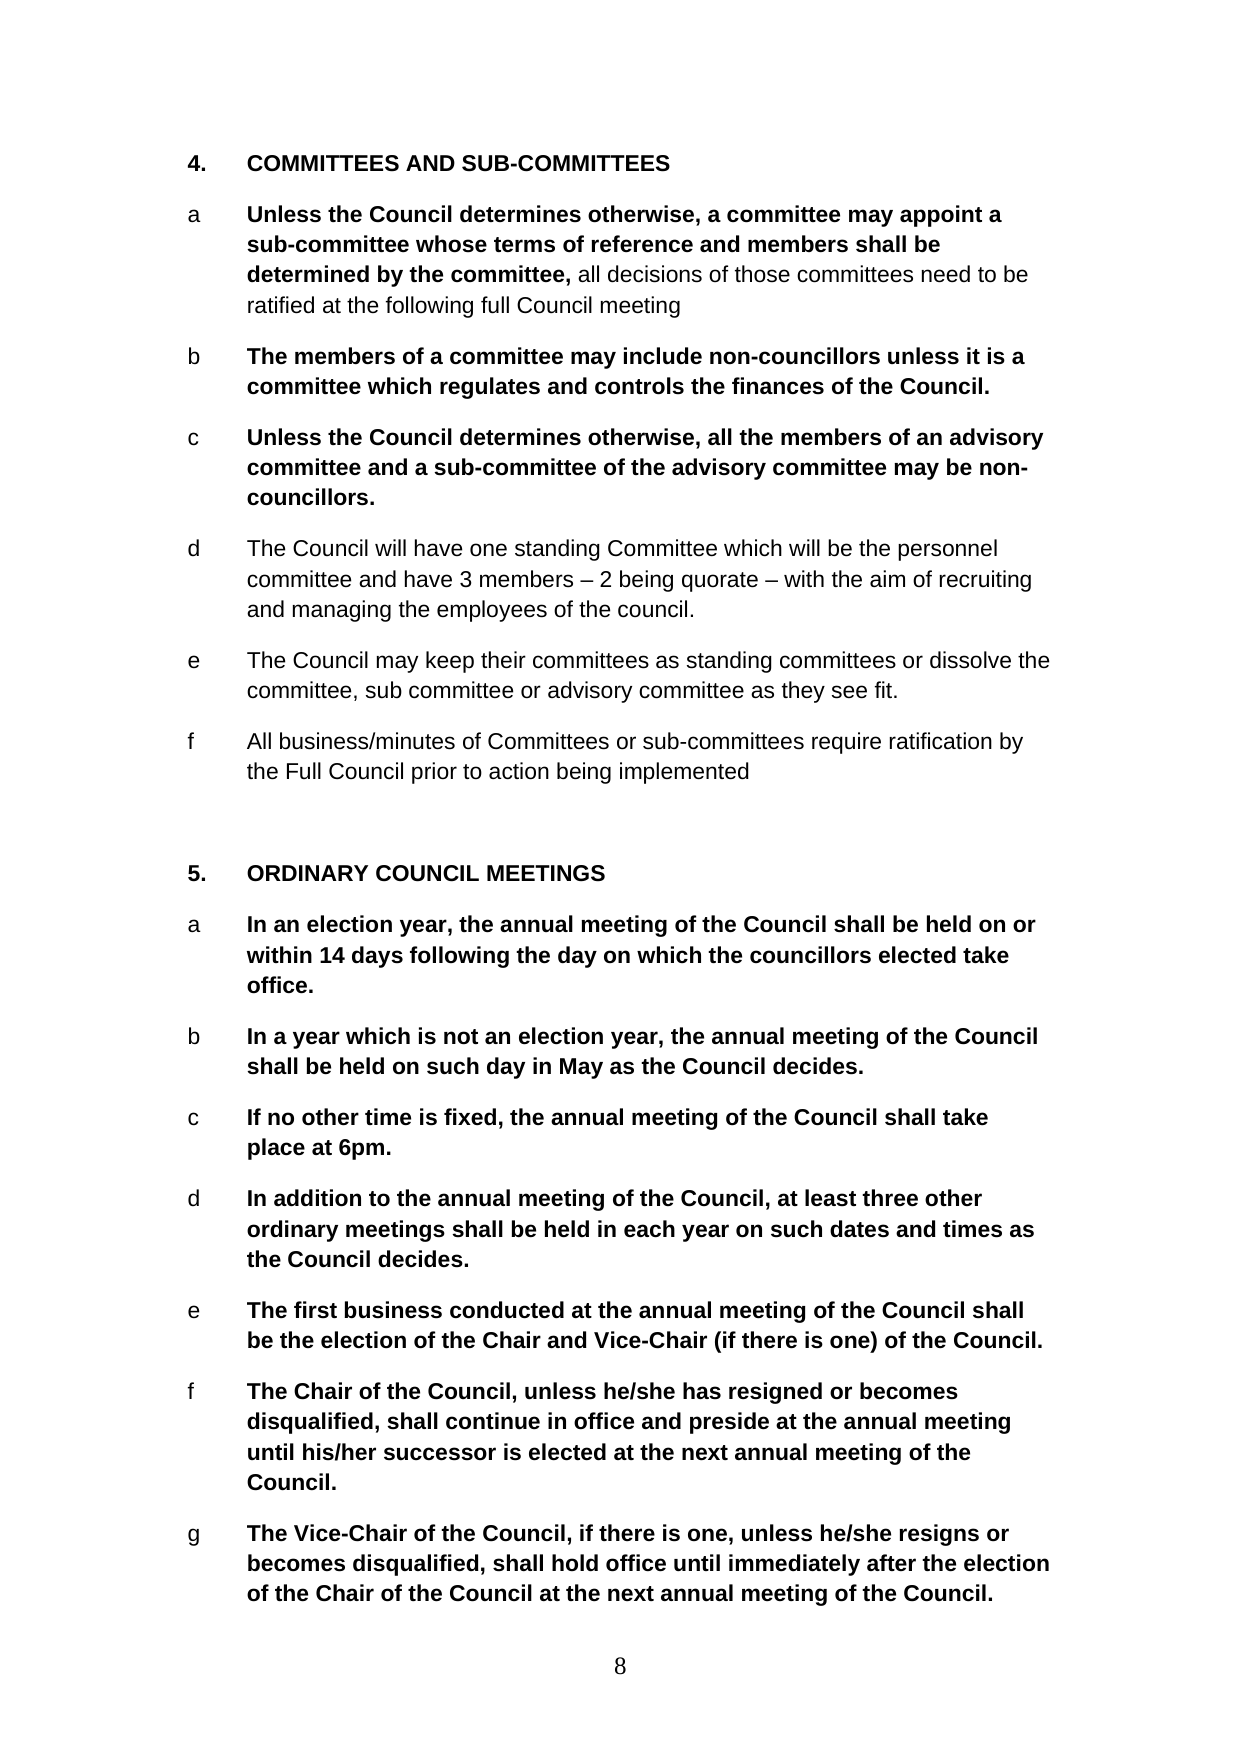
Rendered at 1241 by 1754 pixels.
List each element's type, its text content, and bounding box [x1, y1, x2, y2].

list In an election year, the annual meeting of the Council shall be held on or within 14 days following the day on which the councillors elected take office. [187, 911, 1053, 998]
list The Chair of the Council, unless he/she has resigned or becomes disqualified, shall continue in office and preside at the annual meeting until his/her successor is elected at the next annual meeting of the Council. [187, 1378, 1053, 1495]
subtitle COMMITTEES AND SUB-COMMITTEES [187, 150, 1053, 176]
list In a year which is not an election year, the annual meeting of the Council shall be held on such day in May as the Council decides. [187, 1023, 1053, 1079]
subtitle ORDINARY COUNCIL MEETINGS [187, 860, 1053, 887]
list The Council may keep their committees as standing committees or dissolve the committee, sub committee or advisory committee as they see fit. [187, 647, 1053, 703]
list All business/minutes of Committees or sub-committees require ratification by the Full Council prior to action being implemented [187, 728, 1053, 785]
list The Council will have one standing Committee which will be the personnel committee and have 3 members – 2 being quorate – with the aim of recruiting and managing the employees of the council. [187, 535, 1053, 622]
list The members of a committee may include non-councillors unless it is a committee which regulates and controls the finances of the Council. [187, 343, 1053, 399]
list If no other time is fixed, the annual meeting of the Council shall take place at 6pm. [187, 1104, 1053, 1161]
list Unless the Council determines otherwise, a committee may appoint a sub-committee whose terms of reference and members shall be determined by the committee, all decisions of those committees need to be ratified at the following full Council meeting [187, 201, 1053, 318]
list In addition to the annual meeting of the Council, at least three other ordinary meetings shall be held in each year on such dates and times as the Council decides. [187, 1185, 1053, 1272]
list The Vice-Chair of the Council, if there is one, unless he/she resigns or becomes disqualified, shall hold office until immediately after the election of the Chair of the Council at the next annual meeting of the Council. [187, 1520, 1053, 1607]
list The first business conducted at the annual meeting of the Council shall be the election of the Chair and Vice-Chair (if there is one) of the Council. [187, 1297, 1053, 1353]
list Unless the Council determines otherwise, all the members of an advisory committee and a sub-committee of the advisory committee may be non-councillors. [187, 424, 1053, 511]
